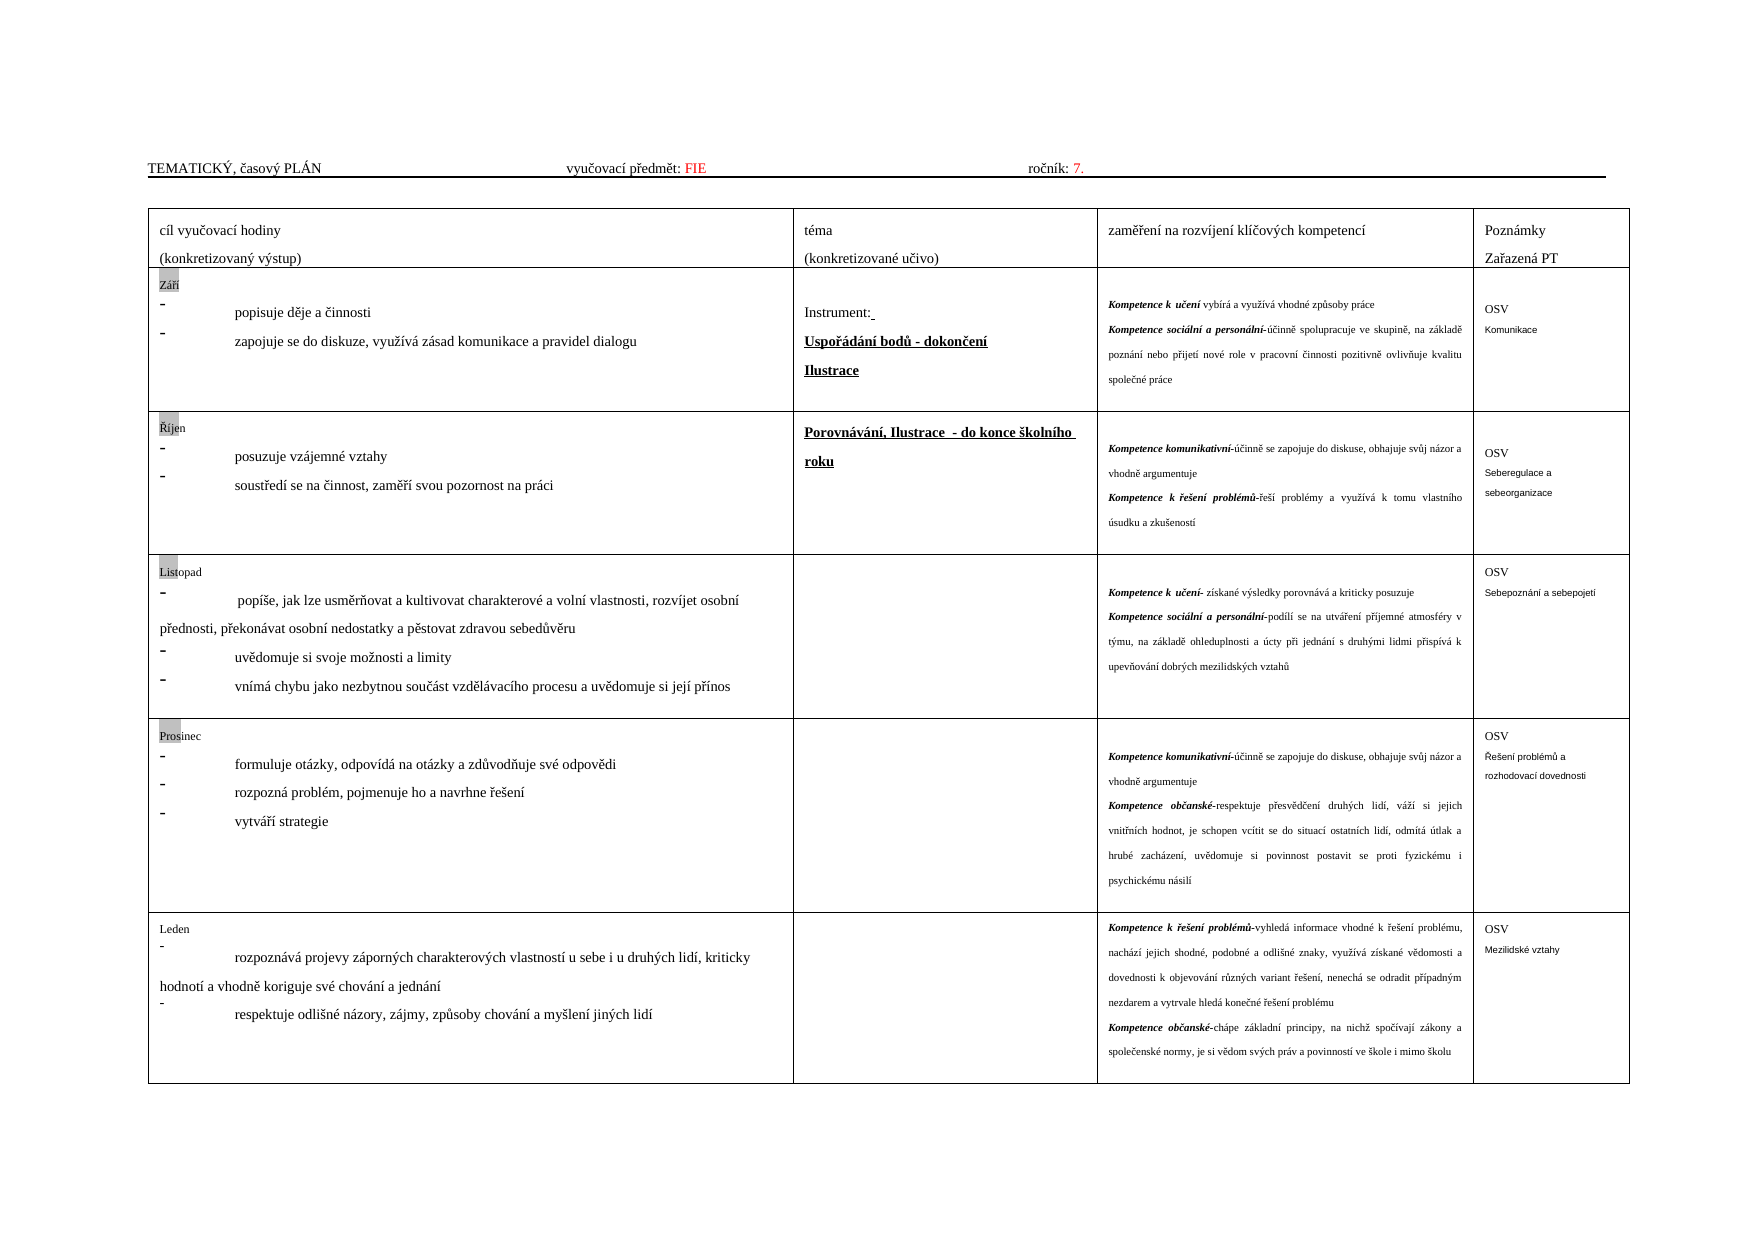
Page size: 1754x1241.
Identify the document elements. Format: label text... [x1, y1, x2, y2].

table_cell Září popisuje děje a činnosti zapojuje se do diskuze, využívá zásad komunikace a pravidel dialogu [149, 268, 793, 411]
table_cell [794, 555, 1097, 718]
table_header Poznámky Zařazená PT [1474, 209, 1629, 267]
table_cell OSV Mezilidské vztahy [1474, 913, 1629, 1083]
table_cell Listopad popíše, jak lze usměrňovat a kultivovat charakterové a volní vlastnosti, rozvíjet osobní přednosti, překonávat osobní nedostatky a pěstovat zdravou sebedůvěru uvědomuje si svoje možnosti a limity vnímá chybu jako nezbytnou součást vzdělávacího procesu a uvědomuje si její přínos [149, 555, 793, 718]
table_cell OSV Seberegulace a sebeorganizace [1474, 412, 1629, 554]
table_cell OSV Komunikace [1474, 268, 1629, 411]
table_cell [794, 913, 1097, 1083]
table_cell OSV Sebepoznání a sebepojetí [1474, 555, 1629, 718]
table_cell Instrument: Uspořádání bodů - dokončení Ilustrace [794, 268, 1097, 411]
table_cell Leden rozpoznává projevy záporných charakterových vlastností u sebe i u druhých lidí, kriticky hodnotí a vhodně koriguje své chování a jednání respektuje odlišné názory, zájmy, způsoby chování a myšlení jiných lidí [149, 913, 793, 1083]
table_header zaměření na rozvíjení klíčových kompetencí [1098, 209, 1473, 267]
table_cell Říjen posuzuje vzájemné vztahy soustředí se na činnost, zaměří svou pozornost na práci [149, 412, 793, 554]
table_cell Kompetence k řešení problémů-vyhledá informace vhodné k řešení problému, nachází jejich shodné, podobné a odlišné znaky, využívá získané vědomosti a dovednosti k objevování různých variant řešení, nenechá se odradit případným nezdarem a vytrvale hledá konečné řešení problému Kompetence občanské-chápe základní principy, na nichž spočívají zákony a společenské normy, je si vědom svých práv a povinností ve škole i mimo školu [1098, 913, 1473, 1083]
table_cell [794, 719, 1097, 912]
table_cell Kompetence komunikativní-účinně se zapojuje do diskuse, obhajuje svůj názor a vhodně argumentuje Kompetence občanské-respektuje přesvědčení druhých lidí, váží si jejich vnitřních hodnot, je schopen vcítit se do situací ostatních lidí, odmítá útlak a hrubé zacházení, uvědomuje si povinnost postavit se proti fyzickému i psychickému násilí [1098, 719, 1473, 912]
table_cell OSV Řešení problémů a rozhodovací dovednosti [1474, 719, 1629, 912]
table_cell Kompetence k učení- získané výsledky porovnává a kriticky posuzuje Kompetence sociální a personální-podílí se na utváření příjemné atmosféry v týmu, na základě ohleduplnosti a úcty při jednání s druhými lidmi přispívá k upevňování dobrých mezilidských vztahů [1098, 555, 1473, 718]
table_cell Porovnávání, Ilustrace - do konce školního roku [794, 412, 1097, 554]
table_cell Kompetence k učení vybírá a využívá vhodné způsoby práce Kompetence sociální a personální-účinně spolupracuje ve skupině, na základě poznání nebo přijetí nové role v pracovní činnosti pozitivně ovlivňuje kvalitu společné práce [1098, 268, 1473, 411]
text TEMATICKÝ, časový PLÁN vyučovací předmět: FIE ročník: 7. [147, 148, 1606, 176]
table_cell Prosinec formuluje otázky, odpovídá na otázky a zdůvodňuje své odpovědi rozpozná problém, pojmenuje ho a navrhne řešení vytváří strategie [149, 719, 793, 912]
table_cell Kompetence komunikativní-účinně se zapojuje do diskuse, obhajuje svůj názor a vhodně argumentuje Kompetence k řešení problémů-řeší problémy a využívá k tomu vlastního úsudku a zkušeností [1098, 412, 1473, 554]
table_header cíl vyučovací hodiny (konkretizovaný výstup) [149, 209, 793, 267]
table_header téma (konkretizované učivo) [794, 209, 1097, 267]
